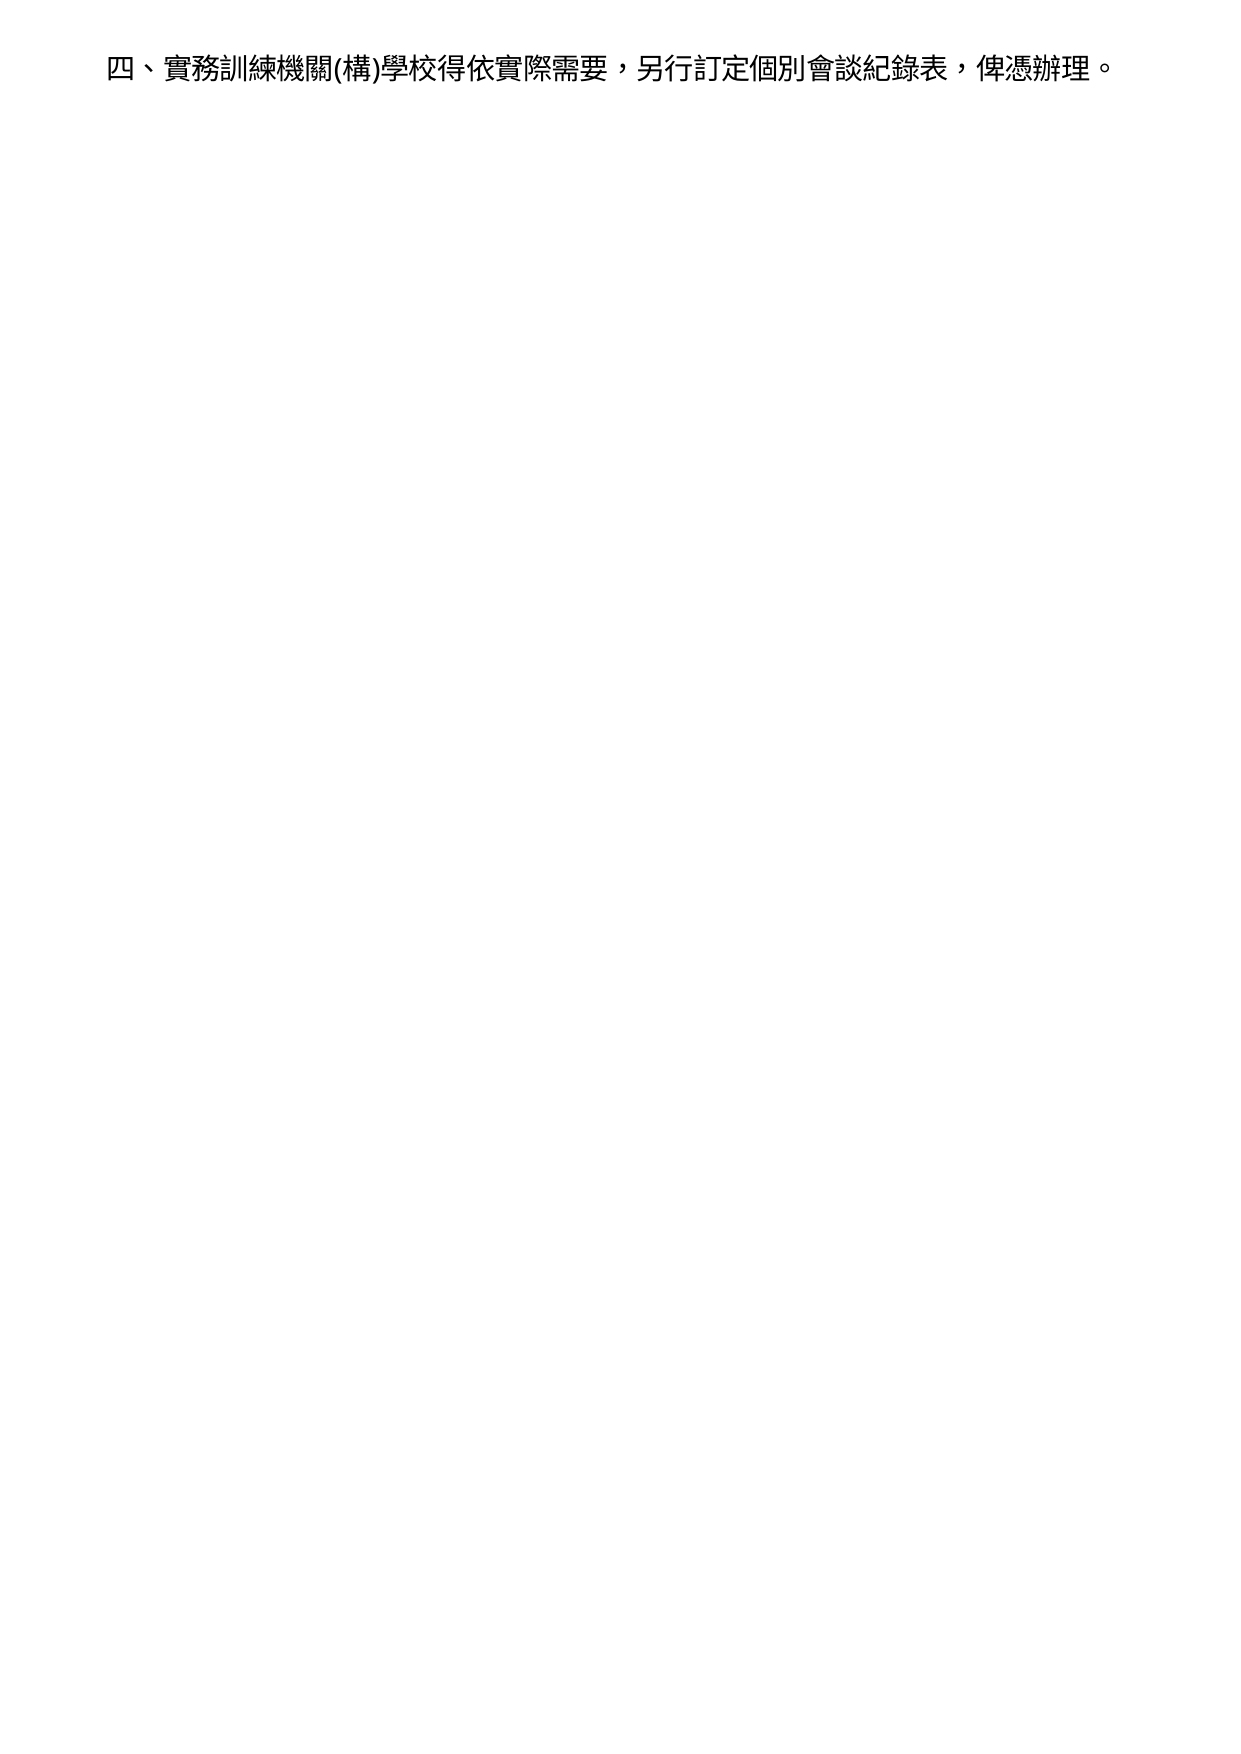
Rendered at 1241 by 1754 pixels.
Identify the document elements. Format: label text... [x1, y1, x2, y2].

text 四、實務訓練機關(構)學校得依實際需要，另行訂定個別會談紀錄表，俾憑辦理。 [106, 46, 1104, 88]
